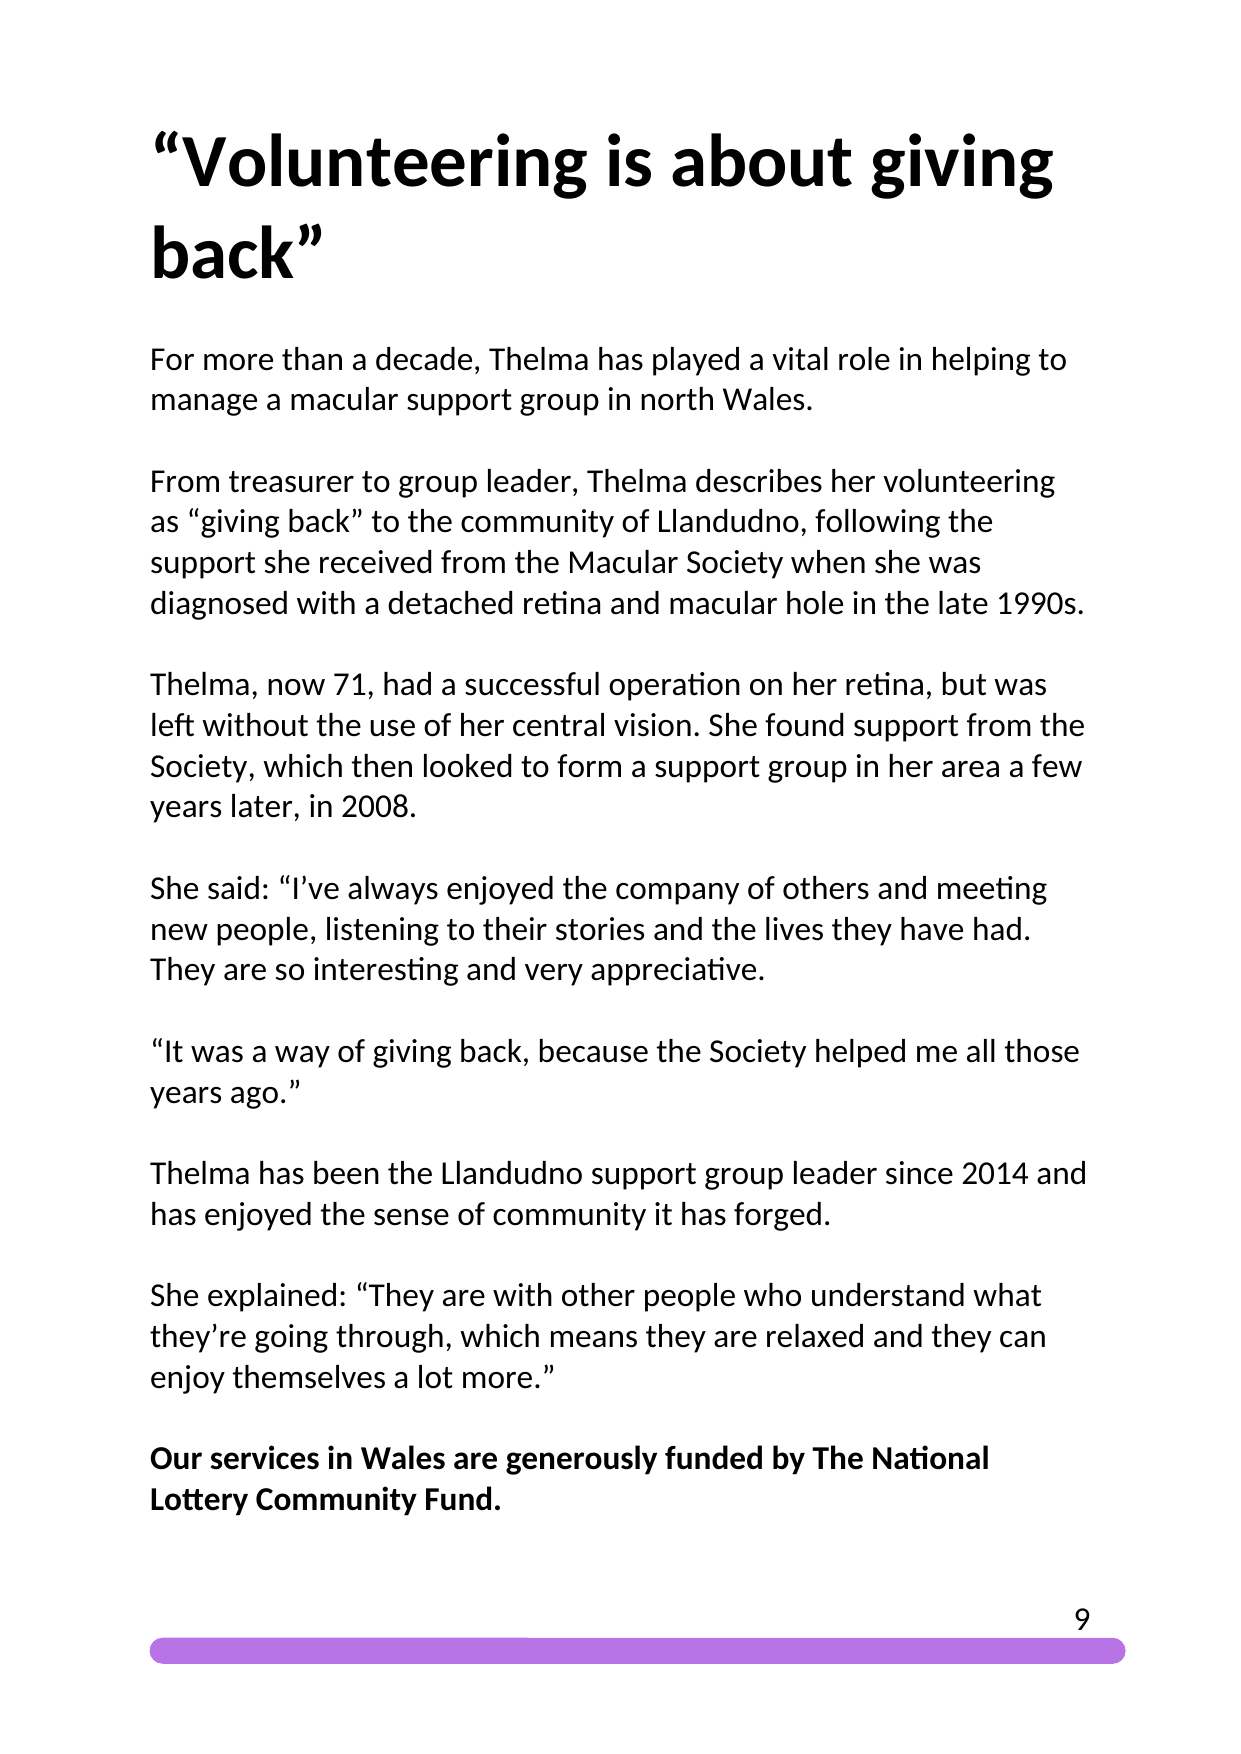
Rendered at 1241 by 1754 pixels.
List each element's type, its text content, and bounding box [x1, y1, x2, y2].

text For more than a decade, Thelma has played a vital role in helping to manage a macular support group in north Wales. [150, 337, 1090, 419]
text She explained: “They are with other people who understand what they’re going through, which means they are relaxed and they can enjoy themselves a lot more.” [150, 1274, 1090, 1396]
text From treasurer to group leader, Thelma describes her volunteering as “giving back” to the community of Llandudno, following the support she received from the Macular Society when she was diagnosed with a detached retina and macular hole in the late 1990s. [150, 460, 1090, 623]
subtitle “Volunteering is about giving back” [150, 114, 1090, 297]
text Thelma, now 71, had a successful operation on her retina, but was left without the use of her central vision. She found support from the Society, which then looked to form a support group in her area a few years later, in 2008. [150, 663, 1090, 826]
text Our services in Wales are generously funded by The National Lottery Community Fund. [150, 1437, 1090, 1519]
text “It was a way of giving back, because the Society helped me all those years ago.” [150, 1030, 1090, 1111]
text She said: “I’ve always enjoyed the company of others and meeting new people, listening to their stories and the lives they have had. They are so interesting and very appreciative. [150, 867, 1090, 989]
text Thelma has been the Llandudno support group leader since 2014 and has enjoyed the sense of community it has forged. [150, 1152, 1090, 1233]
